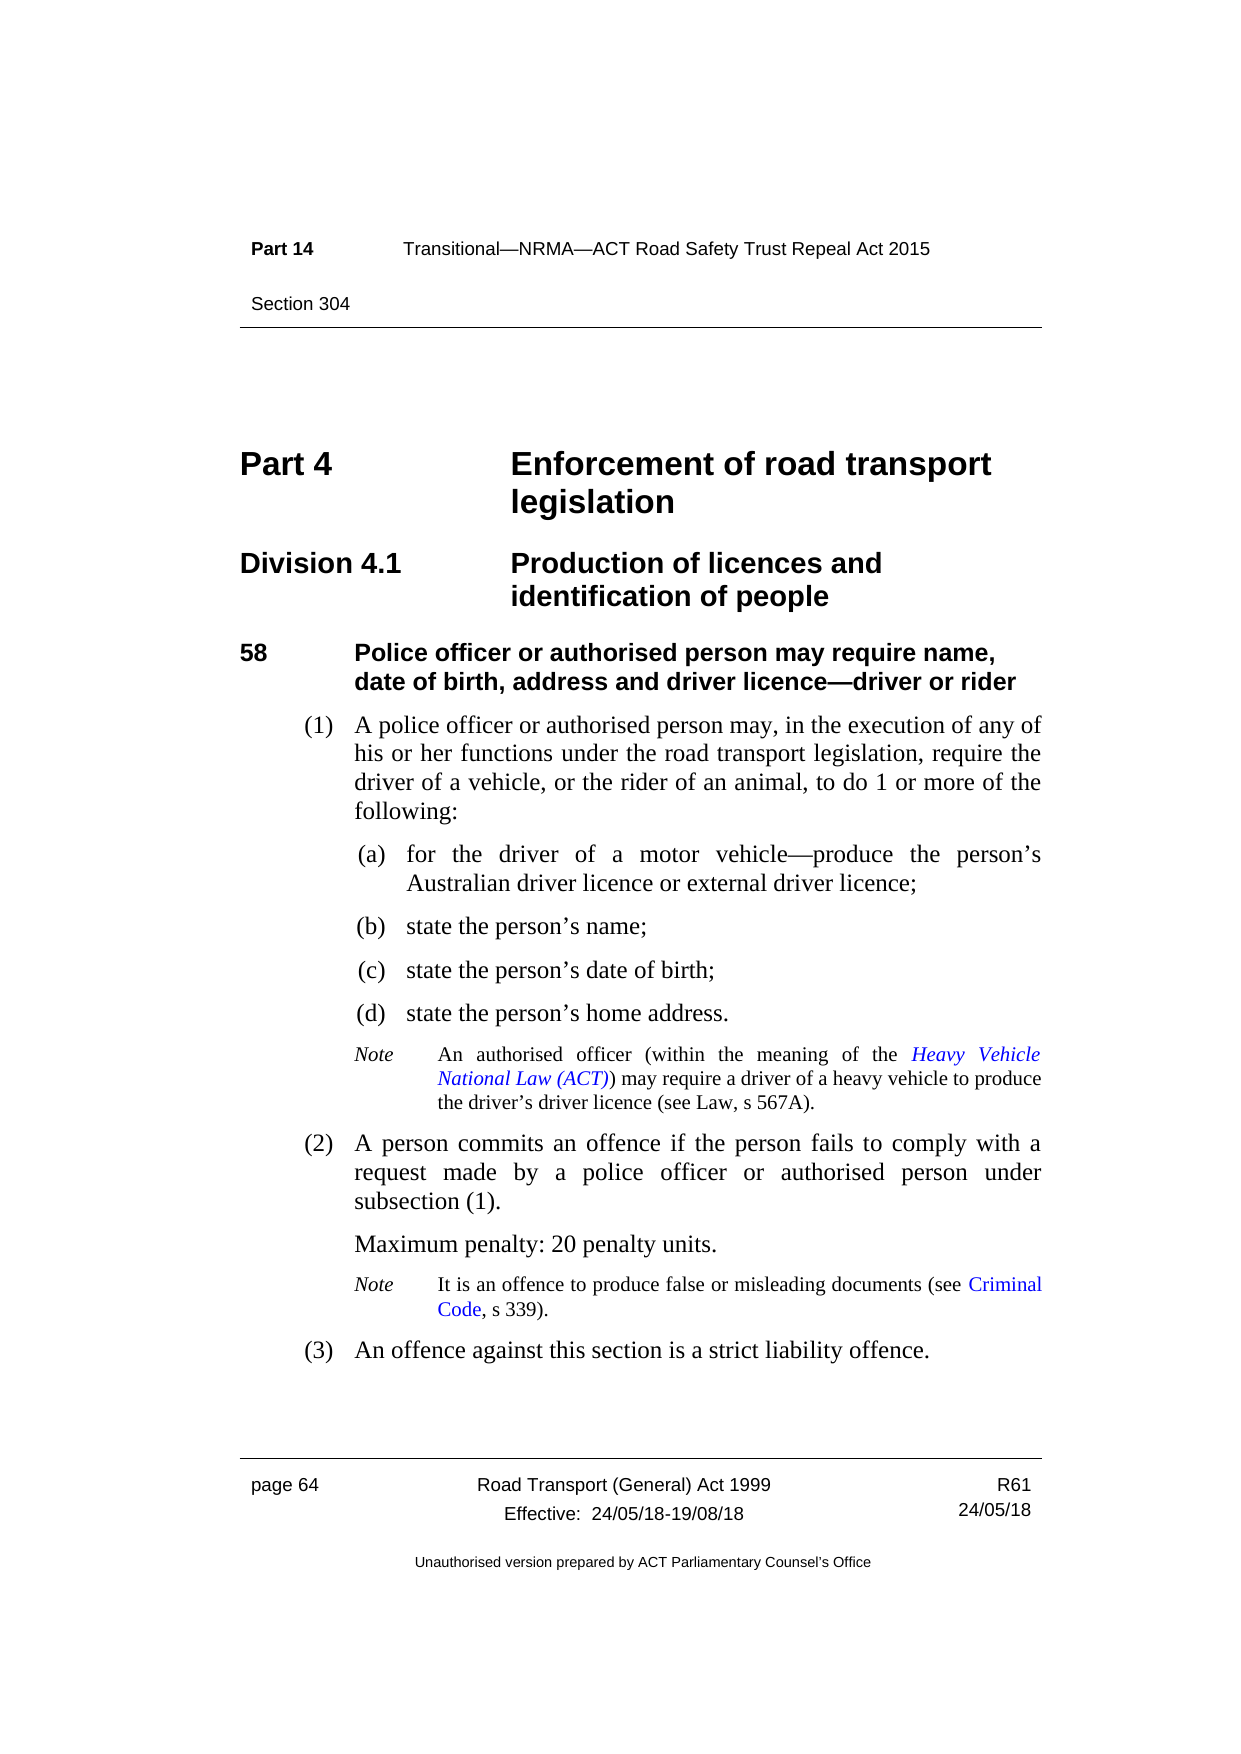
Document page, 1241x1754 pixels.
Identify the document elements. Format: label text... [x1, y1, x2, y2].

text (3) An offence against this section is a strict liability offence. [239, 1335, 1042, 1364]
text (d) state the person’s home address. [239, 998, 1042, 1027]
text (1) A police officer or authorised person may, in the execution of any of his or her functions under the road transport legislation, require the driver of a vehicle, or the rider of an animal, to do 1 or more of the following: [239, 710, 1042, 825]
text 58 Police officer or authorised person may require name, date of birth, address and driver licence—driver or rider [239, 638, 1042, 695]
text (2) A person commits an offence if the person fails to comply with a request made by a police officer or authorised person under subsection (1). [239, 1128, 1042, 1214]
text Maximum penalty: 20 penalty units. [354, 1229, 1042, 1258]
text Note It is an offence to produce false or misleading documents (see Criminal Code, s 339). [354, 1272, 1042, 1321]
text (c) state the person’s date of birth; [239, 955, 1042, 983]
text (a) for the driver of a motor vehicle—produce the person’s Australian driver licence or external driver licence; [239, 839, 1042, 897]
text Note An authorised officer (within the meaning of the Heavy Vehicle National Law (ACT)) may require a driver of a heavy vehicle to produce the driver’s driver licence (see Law, s 567A). [354, 1041, 1042, 1114]
text Division 4.1 Production of licences and identification of people [239, 546, 1042, 613]
text (b) state the person’s name; [239, 911, 1042, 940]
text Part 4 Enforcement of road transport legislation [239, 444, 1042, 521]
